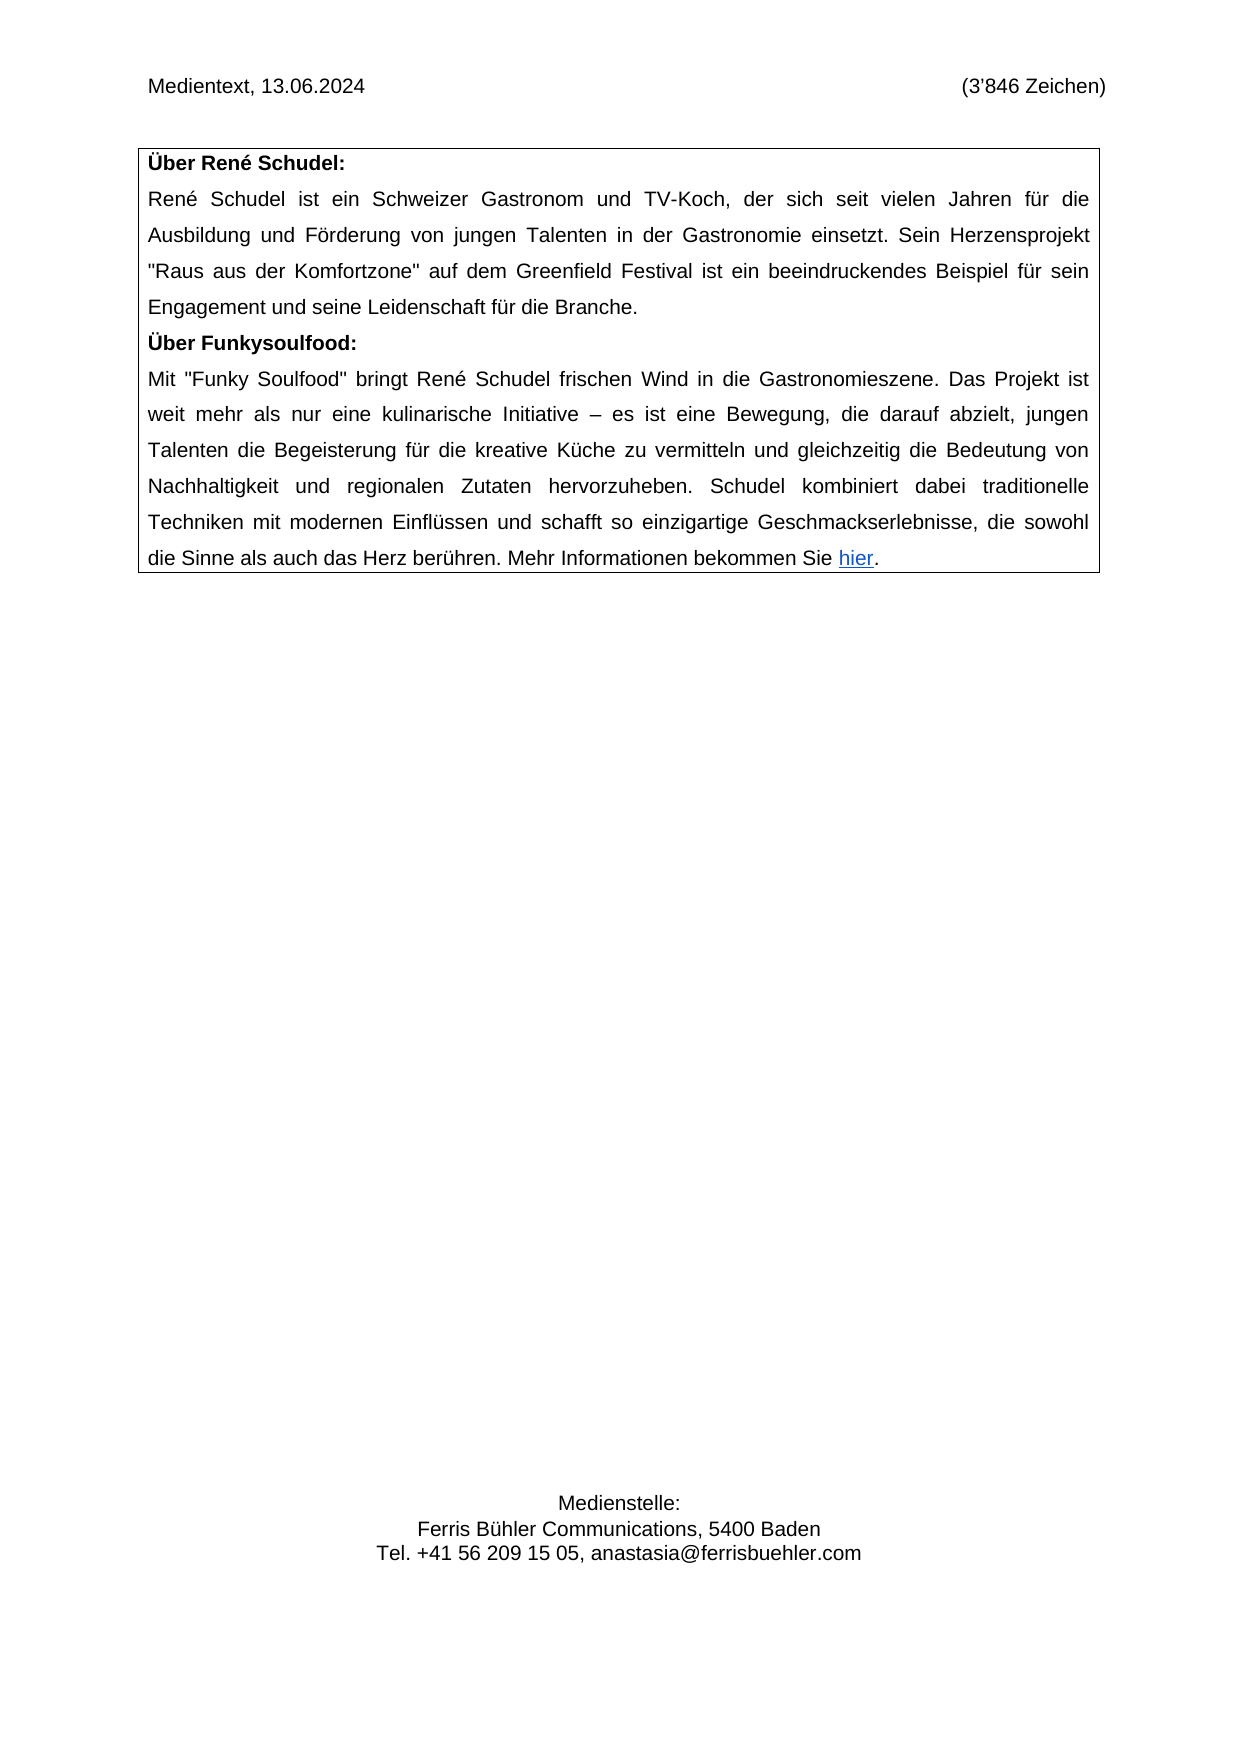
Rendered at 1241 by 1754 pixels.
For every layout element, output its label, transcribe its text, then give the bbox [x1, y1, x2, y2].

text Mit "Funky Soulfood" bringt René Schudel frischen Wind in die Gastronomieszene. Das Projekt ist weit mehr als nur eine kulinarische Initiative – es ist eine Bewegung, die darauf abzielt, jungen Talenten die Begeisterung für die kreative Küche zu vermitteln und gleichzeitig die Bedeutung von Nachhaltigkeit und regionalen Zutaten hervorzuheben. Schudel kombiniert dabei traditionelle Techniken mit modernen Einflüssen und schafft so einzigartige Geschmackserlebnisse, die sowohl die Sinne als auch das Herz berühren. Mehr Informationen bekommen Sie hier. [139, 363, 1099, 572]
text René Schudel ist ein Schweizer Gastronom und TV-Koch, der sich seit vielen Jahren für die Ausbildung und Förderung von jungen Talenten in der Gastronomie einsetzt. Sein Herzensprojekt "Raus aus der Komfortzone" auf dem Greenfield Festival ist ein beeindruckendes Beispiel für sein Engagement und seine Leidenschaft für die Branche. [139, 183, 1099, 318]
text Über René Schudel: [139, 149, 1099, 175]
text Über Funkysoulfood: [139, 327, 1099, 354]
